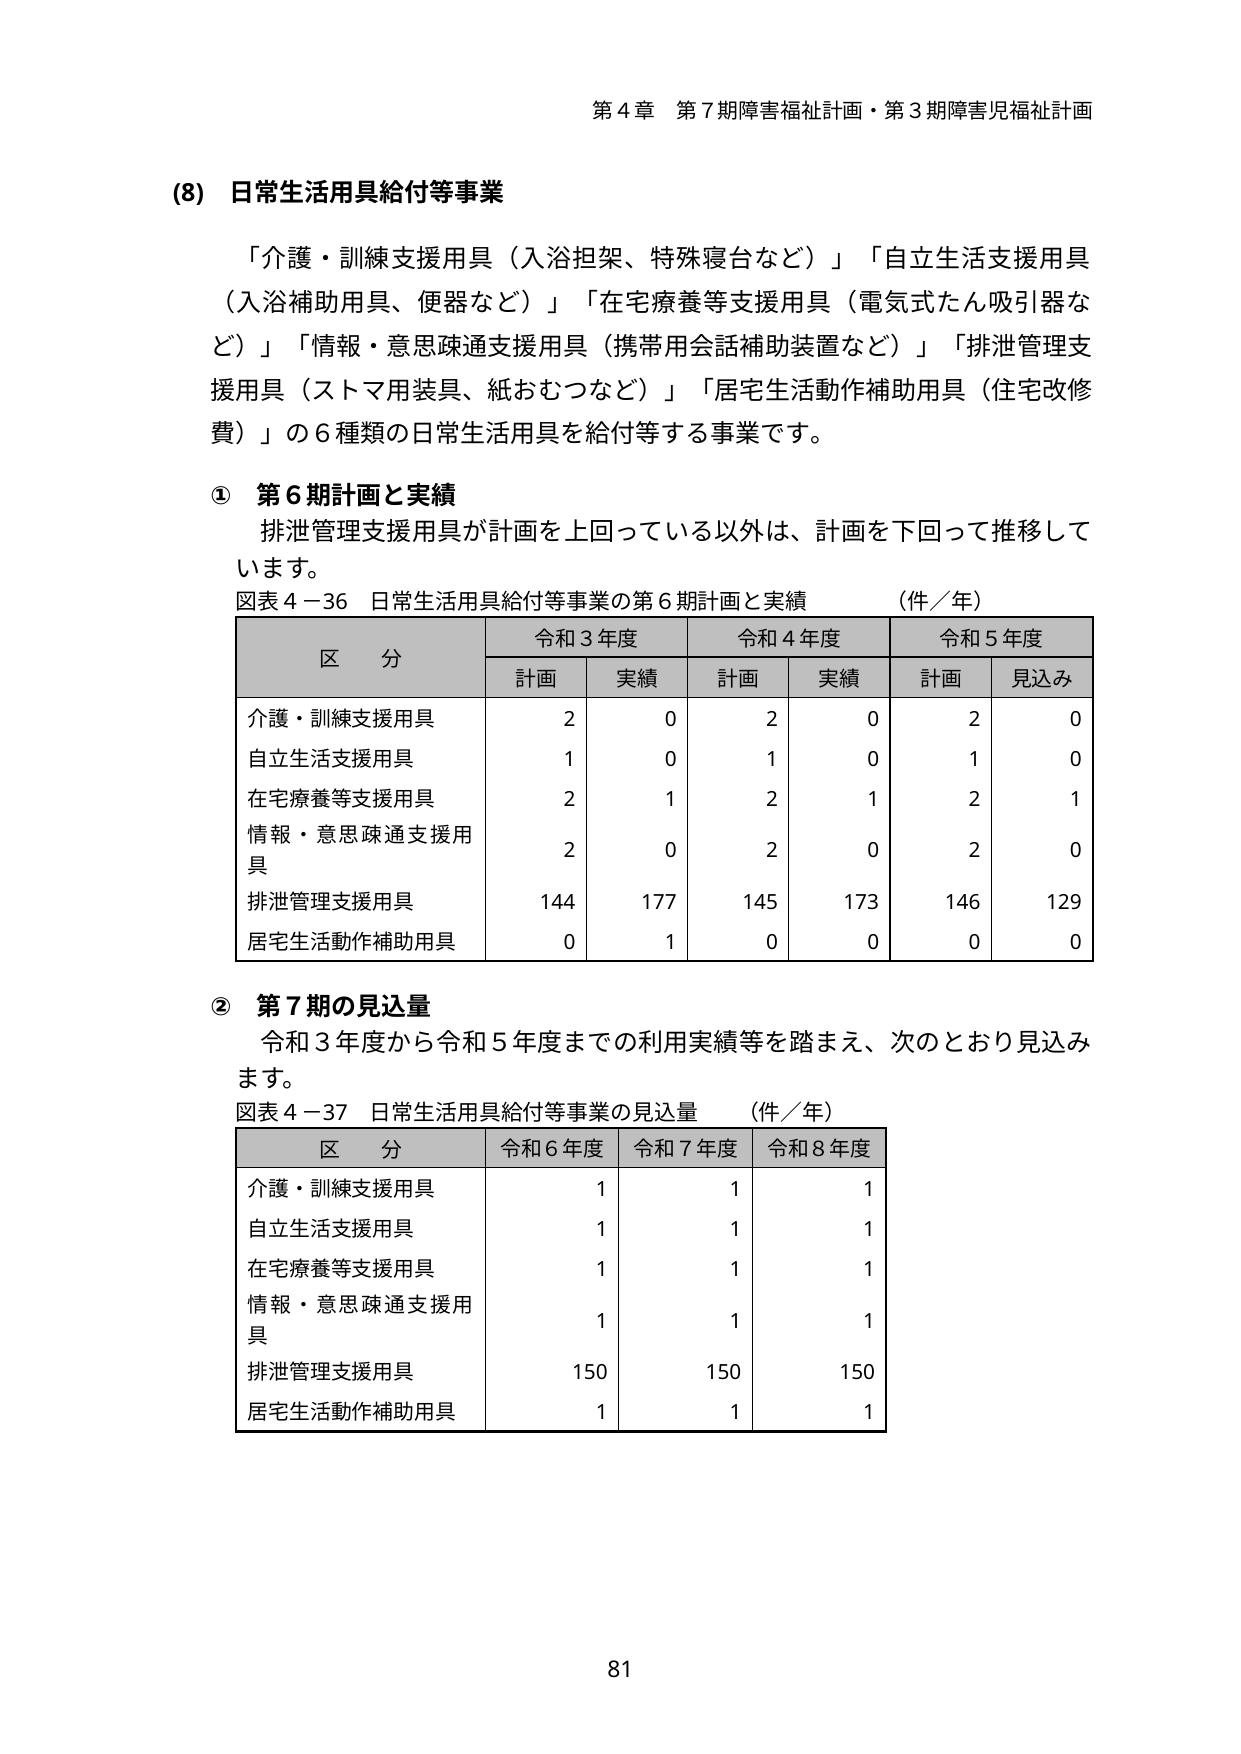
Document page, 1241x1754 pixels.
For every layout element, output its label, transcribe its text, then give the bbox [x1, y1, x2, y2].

subtitle 図表４－37 日常生活用具給付等事業の見込量 （件／年） [235, 1095, 1092, 1127]
table_cell 0 [486, 920, 586, 960]
table_cell 0 [688, 920, 788, 960]
table_cell 0 [992, 698, 1092, 737]
table_header 区 分 [237, 618, 485, 697]
table_cell 実績 [587, 658, 687, 697]
table_cell 1 [486, 1168, 618, 1207]
table_cell 173 [789, 880, 889, 920]
text ② 第７期の見込量 [210, 986, 1092, 1022]
text 令和３年度から令和５年度までの利用実績等を踏まえ、次のとおり見込みます。 [235, 1022, 1092, 1095]
table_cell 介護・訓練支援用具 [237, 1168, 485, 1207]
table_cell 0 [789, 817, 889, 880]
table_cell 1 [619, 1168, 752, 1207]
table_cell 0 [992, 737, 1092, 777]
table_cell 2 [688, 817, 788, 880]
table_cell 在宅療養等支援用具 [237, 1247, 485, 1287]
table_cell 1 [688, 737, 788, 777]
table_cell 2 [486, 817, 586, 880]
table_cell 177 [587, 880, 687, 920]
table_cell 居宅生活動作補助用具 [237, 920, 485, 960]
table_header 区 分 [237, 1129, 485, 1167]
table_cell 1 [753, 1207, 885, 1247]
table_cell 2 [486, 698, 586, 737]
table_cell 1 [619, 1207, 752, 1247]
table_cell 0 [789, 698, 889, 737]
table_cell 1 [587, 920, 687, 960]
table_header 令和５年度 [891, 618, 1092, 656]
table_header 令和７年度 [619, 1129, 752, 1167]
table_cell 実績 [789, 658, 889, 697]
table_cell 150 [486, 1350, 618, 1390]
table_cell 0 [587, 737, 687, 777]
text 「介護・訓練支援用具（入浴担架、特殊寝台など）」「自立生活支援用具（入浴補助用具、便器など）」「在宅療養等支援用具（電気式たん吸引器など）」「情報・意思疎通支援用具（携帯用会話補助装置など）」「排泄管理支援用具（ストマ用装具、紙おむつなど）」「居宅生活動作補助用具（住宅改修費）」の６種類の日常生活用具を給付等する事業です。 [210, 233, 1092, 452]
table_cell 居宅生活動作補助用具 [237, 1390, 485, 1430]
table_cell 1 [753, 1168, 885, 1207]
table_cell 計画 [688, 658, 788, 697]
table_cell 1 [619, 1390, 752, 1430]
table_cell 情報・意思疎通支援用具 [237, 817, 485, 880]
table_header 令和３年度 [486, 618, 687, 656]
subtitle 図表４－36 日常生活用具給付等事業の第６期計画と実績 （件／年） [235, 584, 1092, 616]
table_cell 1 [891, 737, 991, 777]
table_cell 150 [619, 1350, 752, 1390]
table_cell 自立生活支援用具 [237, 737, 485, 777]
table_cell 0 [992, 920, 1092, 960]
table_cell 1 [619, 1288, 752, 1350]
table_cell 0 [587, 817, 687, 880]
table_cell 1 [992, 777, 1092, 817]
text ① 第６期計画と実績 [210, 476, 1092, 512]
table_cell 146 [891, 880, 991, 920]
table_cell 2 [891, 777, 991, 817]
table_cell 1 [587, 777, 687, 817]
table_cell 2 [891, 698, 991, 737]
text 排泄管理支援用具が計画を上回っている以外は、計画を下回って推移しています。 [235, 512, 1092, 584]
table_cell 0 [789, 737, 889, 777]
table_cell 0 [789, 920, 889, 960]
table_cell 1 [753, 1288, 885, 1350]
table_cell 在宅療養等支援用具 [237, 777, 485, 817]
table_cell 介護・訓練支援用具 [237, 698, 485, 737]
table_cell 1 [753, 1390, 885, 1430]
table_cell 排泄管理支援用具 [237, 880, 485, 920]
table_cell 2 [486, 777, 586, 817]
table_header 令和４年度 [688, 618, 889, 656]
table_cell 1 [486, 1390, 618, 1430]
table_cell 0 [891, 920, 991, 960]
table_cell 0 [992, 817, 1092, 880]
table_cell 1 [486, 1288, 618, 1350]
table_cell 1 [789, 777, 889, 817]
table_cell 1 [486, 1207, 618, 1247]
table_cell 1 [486, 1247, 618, 1287]
table_cell 計画 [891, 658, 991, 697]
table_cell 自立生活支援用具 [237, 1207, 485, 1247]
table_cell 1 [753, 1247, 885, 1287]
table_cell 0 [587, 698, 687, 737]
table_cell 145 [688, 880, 788, 920]
table_cell 2 [688, 698, 788, 737]
table_cell 1 [486, 737, 586, 777]
table_cell 150 [753, 1350, 885, 1390]
table_cell 144 [486, 880, 586, 920]
table_cell 排泄管理支援用具 [237, 1350, 485, 1390]
table_cell 1 [619, 1247, 752, 1287]
table_cell 129 [992, 880, 1092, 920]
table_cell 情報・意思疎通支援用具 [237, 1288, 485, 1350]
table_cell 計画 [486, 658, 586, 697]
table_cell 2 [891, 817, 991, 880]
table_cell 2 [688, 777, 788, 817]
table_header 令和６年度 [486, 1129, 618, 1167]
table_header 令和８年度 [753, 1129, 885, 1167]
subtitle 日常生活用具給付等事業 [173, 173, 1092, 209]
table_cell 見込み [992, 658, 1092, 697]
